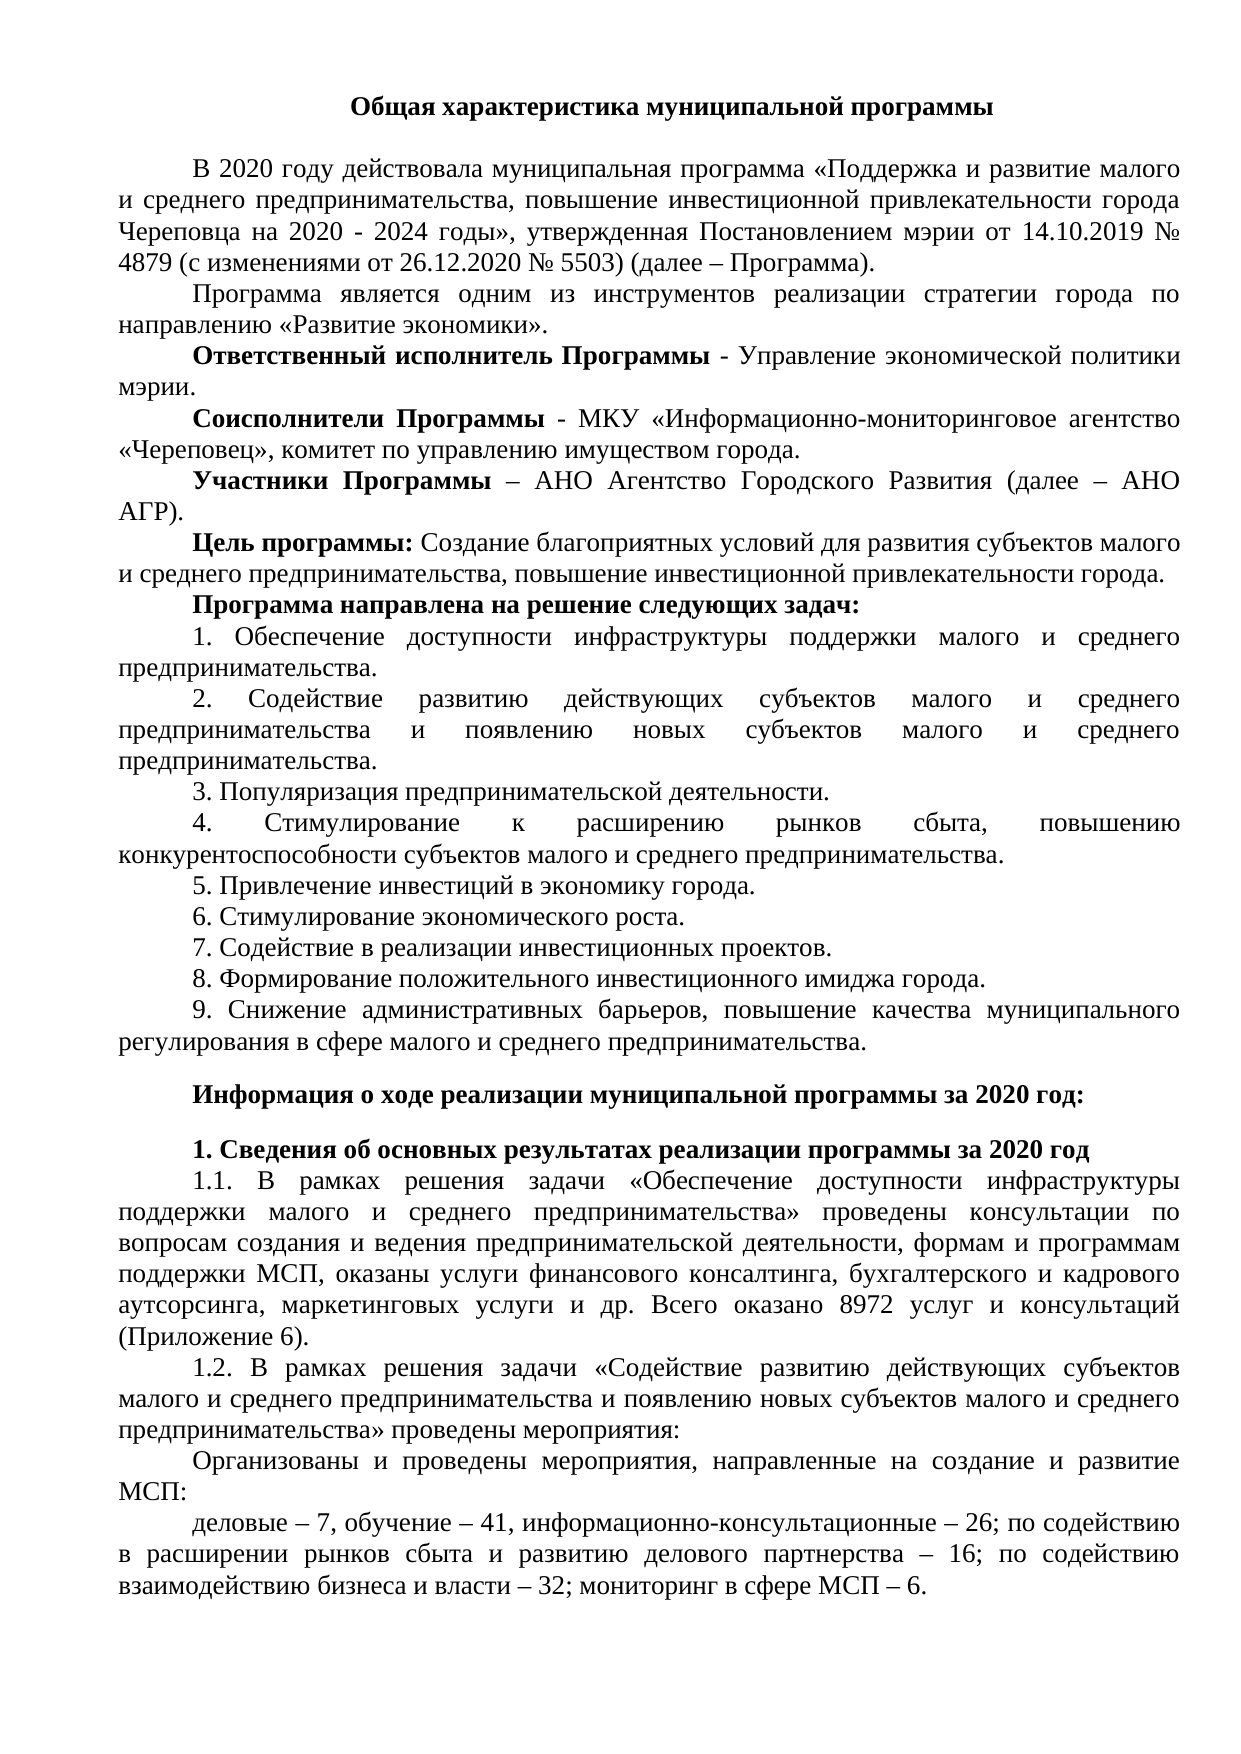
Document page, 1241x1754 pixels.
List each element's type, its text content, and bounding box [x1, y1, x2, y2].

text 1.1. В рамках решения задачи «Обеспечение доступности инфраструктуры поддержки малого и среднего предпринимательства» проведены консультации по вопросам создания и ведения предпринимательской деятельности, формам и программам поддержки МСП, оказаны услуги финансового консалтинга, бухгалтерского и кадрового аутсорсинга, маркетинговых услуги и др. Всего оказано 8972 услуг и консультаций (Приложение 6). [118, 1164, 1181, 1351]
text 7. Содействие в реализации инвестиционных проектов. [118, 931, 1181, 962]
text 1.2. В рамках решения задачи «Содействие развитию действующих субъектов малого и среднего предпринимательства и появлению новых субъектов малого и среднего предпринимательства» проведены мероприятия: [118, 1351, 1181, 1444]
text Организованы и проведены мероприятия, направленные на создание и развитие МСП: [118, 1444, 1181, 1506]
text 6. Стимулирование экономического роста. [118, 900, 1181, 931]
text Участники Программы – АНО Агентство Городского Развития (далее – АНО АГР). [118, 464, 1181, 526]
text Программа является одним из инструментов реализации стратегии города по направлению «Развитие экономики». [118, 277, 1181, 339]
text Цель программы: Создание благоприятных условий для развития субъектов малого и среднего предпринимательства, повышение инвестиционной привлекательности города. [118, 526, 1181, 588]
text 9. Снижение административных барьеров, повышение качества муниципального регулирования в сфере малого и среднего предпринимательства. [118, 993, 1181, 1056]
text В 2020 году действовала муниципальная программа «Поддержка и развитие малого и среднего предпринимательства, повышение инвестиционной привлекательности города Череповца на 2020 - 2024 годы», утвержденная Постановлением мэрии от 14.10.2019 № 4879 (с изменениями от 26.12.2020 № 5503) (далее – Программа). [118, 152, 1181, 277]
text 4. Стимулирование к расширению рынков сбыта, повышению конкурентоспособности субъектов малого и среднего предпринимательства. [118, 807, 1181, 869]
text 3. Популяризация предпринимательской деятельности. [118, 775, 1181, 807]
text Ответственный исполнитель Программы - Управление экономической политики мэрии. [118, 339, 1181, 402]
text 5. Привлечение инвестиций в экономику города. [118, 869, 1181, 900]
text 1. Сведения об основных результатах реализации программы за 2020 год [118, 1133, 1181, 1164]
text Общая характеристика муниципальной программы [162, 90, 1181, 121]
text 1. Обеспечение доступности инфраструктуры поддержки малого и среднего предпринимательства. [118, 620, 1181, 682]
text Программа направлена на решение следующих задач: [118, 588, 1181, 620]
text деловые – 7, обучение – 41, информационно-консультационные – 26; по содействию в расширении рынков сбыта и развитию делового партнерства – 16; по содействию взаимодействию бизнеса и власти – 32; мониторинг в сфере МСП – 6. [118, 1506, 1181, 1600]
text 8. Формирование положительного инвестиционного имиджа города. [118, 962, 1181, 993]
text 2. Содействие развитию действующих субъектов малого и среднего предпринимательства и появлению новых субъектов малого и среднего предпринимательства. [118, 682, 1181, 775]
text Информация о ходе реализации муниципальной программы за 2020 год: [118, 1079, 1181, 1110]
text Соисполнители Программы - МКУ «Информационно-мониторинговое агентство «Череповец», комитет по управлению имуществом города. [118, 402, 1181, 464]
